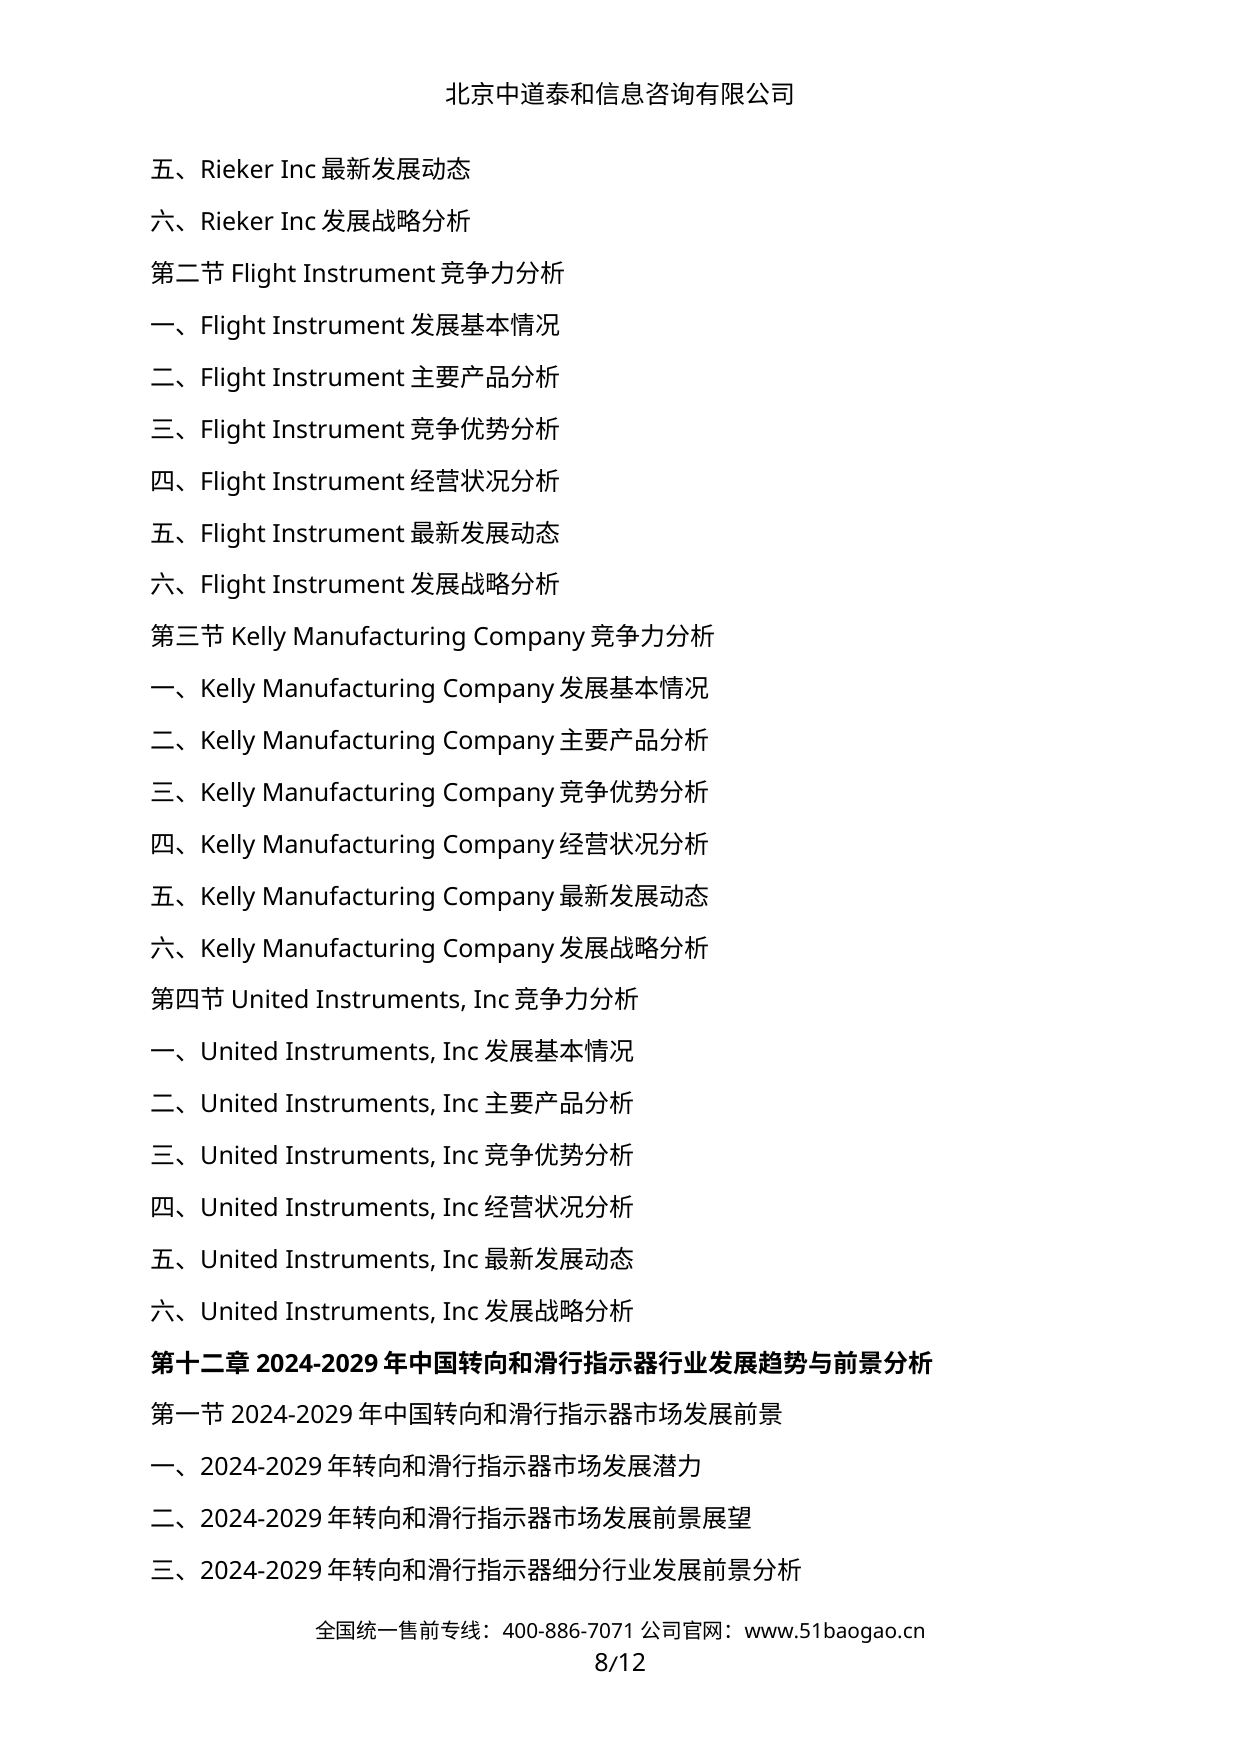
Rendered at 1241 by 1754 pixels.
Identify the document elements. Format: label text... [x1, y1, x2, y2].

text 四、Kelly Manufacturing Company经营状况分析 [150, 824, 1090, 861]
text 第十二章 2024-2029年中国转向和滑行指示器行业发展趋势与前景分析 [150, 1343, 1090, 1379]
text 二、Kelly Manufacturing Company主要产品分析 [150, 721, 1090, 757]
text 四、United Instruments, Inc经营状况分析 [150, 1187, 1090, 1224]
text 一、United Instruments, Inc发展基本情况 [150, 1032, 1090, 1068]
text 三、United Instruments, Inc竞争优势分析 [150, 1136, 1090, 1172]
text 第二节 Flight Instrument竞争力分析 [150, 254, 1090, 290]
text 一、Flight Instrument发展基本情况 [150, 306, 1090, 342]
text 第一节 2024-2029年中国转向和滑行指示器市场发展前景 [150, 1395, 1090, 1431]
text 六、Rieker Inc发展战略分析 [150, 202, 1090, 238]
text 五、Flight Instrument最新发展动态 [150, 513, 1090, 549]
text 五、United Instruments, Inc最新发展动态 [150, 1239, 1090, 1276]
text 四、Flight Instrument经营状况分析 [150, 461, 1090, 497]
text 六、Kelly Manufacturing Company发展战略分析 [150, 928, 1090, 964]
text 五、Kelly Manufacturing Company最新发展动态 [150, 876, 1090, 912]
text 第三节 Kelly Manufacturing Company竞争力分析 [150, 617, 1090, 653]
text 三、2024-2029年转向和滑行指示器细分行业发展前景分析 [150, 1551, 1090, 1587]
text 六、Flight Instrument发展战略分析 [150, 565, 1090, 601]
text 二、Flight Instrument主要产品分析 [150, 357, 1090, 394]
text 三、Kelly Manufacturing Company竞争优势分析 [150, 772, 1090, 809]
text 一、2024-2029年转向和滑行指示器市场发展潜力 [150, 1447, 1090, 1483]
text 二、United Instruments, Inc主要产品分析 [150, 1084, 1090, 1120]
text 三、Flight Instrument竞争优势分析 [150, 409, 1090, 446]
text 第四节 United Instruments, Inc竞争力分析 [150, 980, 1090, 1016]
text 六、United Instruments, Inc发展战略分析 [150, 1291, 1090, 1327]
text 一、Kelly Manufacturing Company发展基本情况 [150, 669, 1090, 705]
text 二、2024-2029年转向和滑行指示器市场发展前景展望 [150, 1499, 1090, 1535]
text 五、Rieker Inc最新发展动态 [150, 150, 1090, 186]
